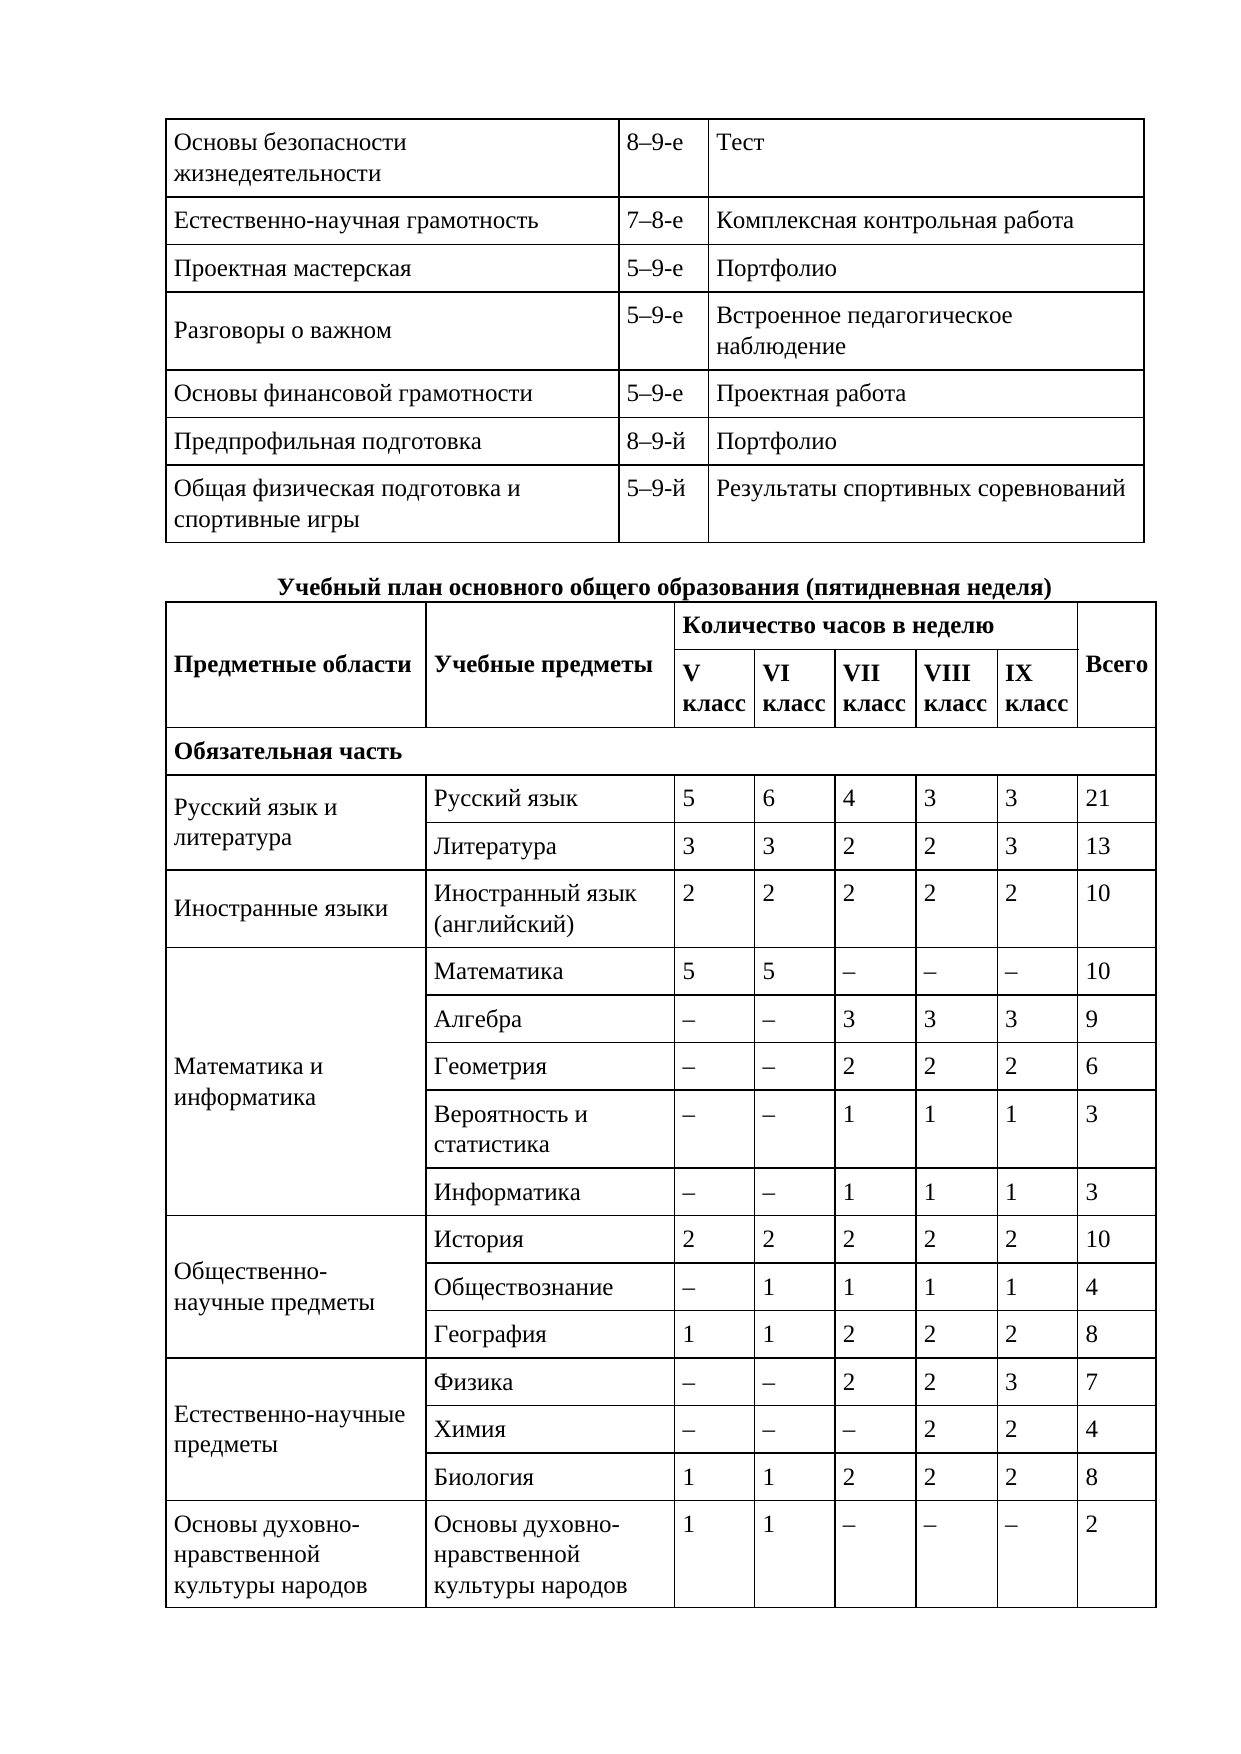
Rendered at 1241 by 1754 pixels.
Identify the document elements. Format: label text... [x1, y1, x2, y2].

table_cell 3 [1078, 1169, 1155, 1215]
table_cell Физика [427, 1359, 674, 1405]
table_cell Литература [427, 823, 674, 869]
table_cell Комплексная контрольная работа [709, 198, 1143, 243]
table_cell 8–9-е [620, 120, 708, 196]
table_cell 4 [1078, 1264, 1155, 1310]
table_cell 2 [755, 1216, 834, 1262]
table_cell 1 [675, 1454, 754, 1500]
table_cell Проектная мастерская [167, 245, 618, 291]
table_cell 2 [917, 1406, 997, 1452]
table_cell – [917, 948, 997, 994]
table_cell 6 [1078, 1043, 1155, 1089]
table_cell 2 [917, 1359, 997, 1405]
table_cell 7–8-е [620, 198, 708, 243]
table_cell 2 [836, 1216, 915, 1262]
table_cell Геометрия [427, 1043, 674, 1089]
table_cell 3 [917, 996, 997, 1042]
table_cell – [755, 1406, 834, 1452]
table_cell 2 [836, 1311, 915, 1357]
table_cell 2 [917, 871, 997, 947]
table_cell V класс [675, 650, 754, 726]
table_cell Информатика [427, 1169, 674, 1215]
table_cell 3 [998, 996, 1077, 1042]
table_cell Проектная работа [709, 371, 1143, 416]
table_cell – [755, 1169, 834, 1215]
table_cell 2 [836, 1043, 915, 1089]
table_cell 1 [836, 1091, 915, 1167]
table_header Всего [1078, 603, 1155, 726]
table_cell 1 [836, 1264, 915, 1310]
table_cell – [836, 1501, 915, 1606]
table_cell 9 [1078, 996, 1155, 1042]
table_cell 1 [755, 1311, 834, 1357]
table_cell Естественно-научная грамотность [167, 198, 618, 243]
table_cell Общественно-научные предметы [167, 1216, 425, 1357]
table_cell Разговоры о важном [167, 293, 618, 369]
table_cell 2 [917, 1454, 997, 1500]
table_cell – [675, 1043, 754, 1089]
table_cell 3 [917, 776, 997, 821]
table_cell – [998, 1501, 1077, 1606]
table_cell – [675, 996, 754, 1042]
table_cell 3 [1078, 1091, 1155, 1167]
table_cell 5–9-е [620, 245, 708, 291]
table_cell 2 [836, 1359, 915, 1405]
table_cell – [755, 1359, 834, 1405]
table_cell Иностранный язык (английский) [427, 871, 674, 947]
table_cell 1 [998, 1264, 1077, 1310]
table_cell 13 [1078, 823, 1155, 869]
table_cell 3 [998, 1359, 1077, 1405]
table_cell – [836, 1406, 915, 1452]
table_cell 8 [1078, 1311, 1155, 1357]
table_cell 10 [1078, 871, 1155, 947]
table_cell Портфолио [709, 418, 1143, 464]
table_cell 5 [755, 948, 834, 994]
table_cell 3 [755, 823, 834, 869]
table_cell – [755, 1043, 834, 1089]
table_cell 2 [998, 1454, 1077, 1500]
table_cell География [427, 1311, 674, 1357]
table_cell 2 [675, 1216, 754, 1262]
table_cell 5 [675, 776, 754, 821]
table_cell 10 [1078, 948, 1155, 994]
table_cell 2 [917, 1311, 997, 1357]
table_cell 1 [675, 1501, 754, 1606]
table_cell – [998, 948, 1077, 994]
table_cell 8–9-й [620, 418, 708, 464]
table_cell 1 [998, 1169, 1077, 1215]
table_cell 1 [755, 1501, 834, 1606]
table_header Количество часов в неделю [675, 603, 1077, 648]
table_cell 4 [836, 776, 915, 821]
table_cell 2 [917, 823, 997, 869]
table_cell 2 [998, 1406, 1077, 1452]
table_cell 3 [836, 996, 915, 1042]
table_cell 5–9-е [620, 371, 708, 416]
table_cell Естественно-научные предметы [167, 1359, 425, 1500]
table_cell 2 [998, 1216, 1077, 1262]
table_cell – [675, 1169, 754, 1215]
table_cell Встроенное педагогическое наблюдение [709, 293, 1143, 369]
table_cell Биология [427, 1454, 674, 1500]
table_header Предметные области [167, 603, 425, 726]
table_cell 1 [675, 1311, 754, 1357]
table_cell 2 [836, 871, 915, 947]
table_cell 3 [998, 776, 1077, 821]
table_cell 7 [1078, 1359, 1155, 1405]
table_cell Химия [427, 1406, 674, 1452]
table_cell 10 [1078, 1216, 1155, 1262]
table_cell 4 [1078, 1406, 1155, 1452]
table_cell 2 [755, 871, 834, 947]
table_cell 2 [998, 871, 1077, 947]
table_cell 1 [836, 1169, 915, 1215]
table_cell Алгебра [427, 996, 674, 1042]
table_cell VI класс [755, 650, 834, 726]
table_cell Математика [427, 948, 674, 994]
table_cell 2 [675, 871, 754, 947]
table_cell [427, 1501, 674, 1606]
table_cell 3 [998, 823, 1077, 869]
table_cell 2 [998, 1311, 1077, 1357]
table_cell 1 [755, 1264, 834, 1310]
table_cell 2 [836, 1454, 915, 1500]
table_cell Русский язык [427, 776, 674, 821]
table_cell 1 [917, 1091, 997, 1167]
table_cell 3 [675, 823, 754, 869]
table_cell 2 [998, 1043, 1077, 1089]
table_cell Результаты спортивных соревнований [709, 466, 1143, 542]
table_cell Общая физическая подготовка и спортивные игры [167, 466, 618, 542]
table_cell Иностранные языки [167, 871, 425, 947]
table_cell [167, 1501, 425, 1606]
table_cell – [675, 1091, 754, 1167]
table_cell Обществознание [427, 1264, 674, 1310]
table_cell Тест [709, 120, 1143, 196]
text Учебный план основного общего образования (пятидневная неделя) [177, 572, 1152, 601]
table_cell 21 [1078, 776, 1155, 821]
table_cell – [675, 1359, 754, 1405]
table_cell Русский язык и литература [167, 776, 425, 869]
table_cell 1 [755, 1454, 834, 1500]
table_cell Обязательная часть [167, 728, 1155, 774]
table_cell IX класс [998, 650, 1077, 726]
table_cell Математика и информатика [167, 948, 425, 1215]
table_cell 2 [836, 823, 915, 869]
table_cell Предпрофильная подготовка [167, 418, 618, 464]
table_cell 2 [1078, 1501, 1155, 1606]
table_header Учебные предметы [427, 603, 674, 726]
table_cell 5–9-й [620, 466, 708, 542]
table_cell Портфолио [709, 245, 1143, 291]
table_cell VII класс [836, 650, 915, 726]
table_cell История [427, 1216, 674, 1262]
table_cell 6 [755, 776, 834, 821]
table_cell 1 [998, 1091, 1077, 1167]
table_cell – [836, 948, 915, 994]
table_cell – [755, 1091, 834, 1167]
table_cell – [675, 1406, 754, 1452]
table_cell – [675, 1264, 754, 1310]
table_cell – [917, 1501, 997, 1606]
table_cell 1 [917, 1264, 997, 1310]
table_cell 5 [675, 948, 754, 994]
table_cell Вероятность и статистика [427, 1091, 674, 1167]
table_cell Основы финансовой грамотности [167, 371, 618, 416]
table_cell 5–9-е [620, 293, 708, 369]
table_cell Основы безопасности жизнедеятельности [167, 120, 618, 196]
table_cell 8 [1078, 1454, 1155, 1500]
table_cell 2 [917, 1043, 997, 1089]
table_cell 1 [917, 1169, 997, 1215]
table_cell 2 [917, 1216, 997, 1262]
table_cell – [755, 996, 834, 1042]
table_cell VIII класс [917, 650, 997, 726]
